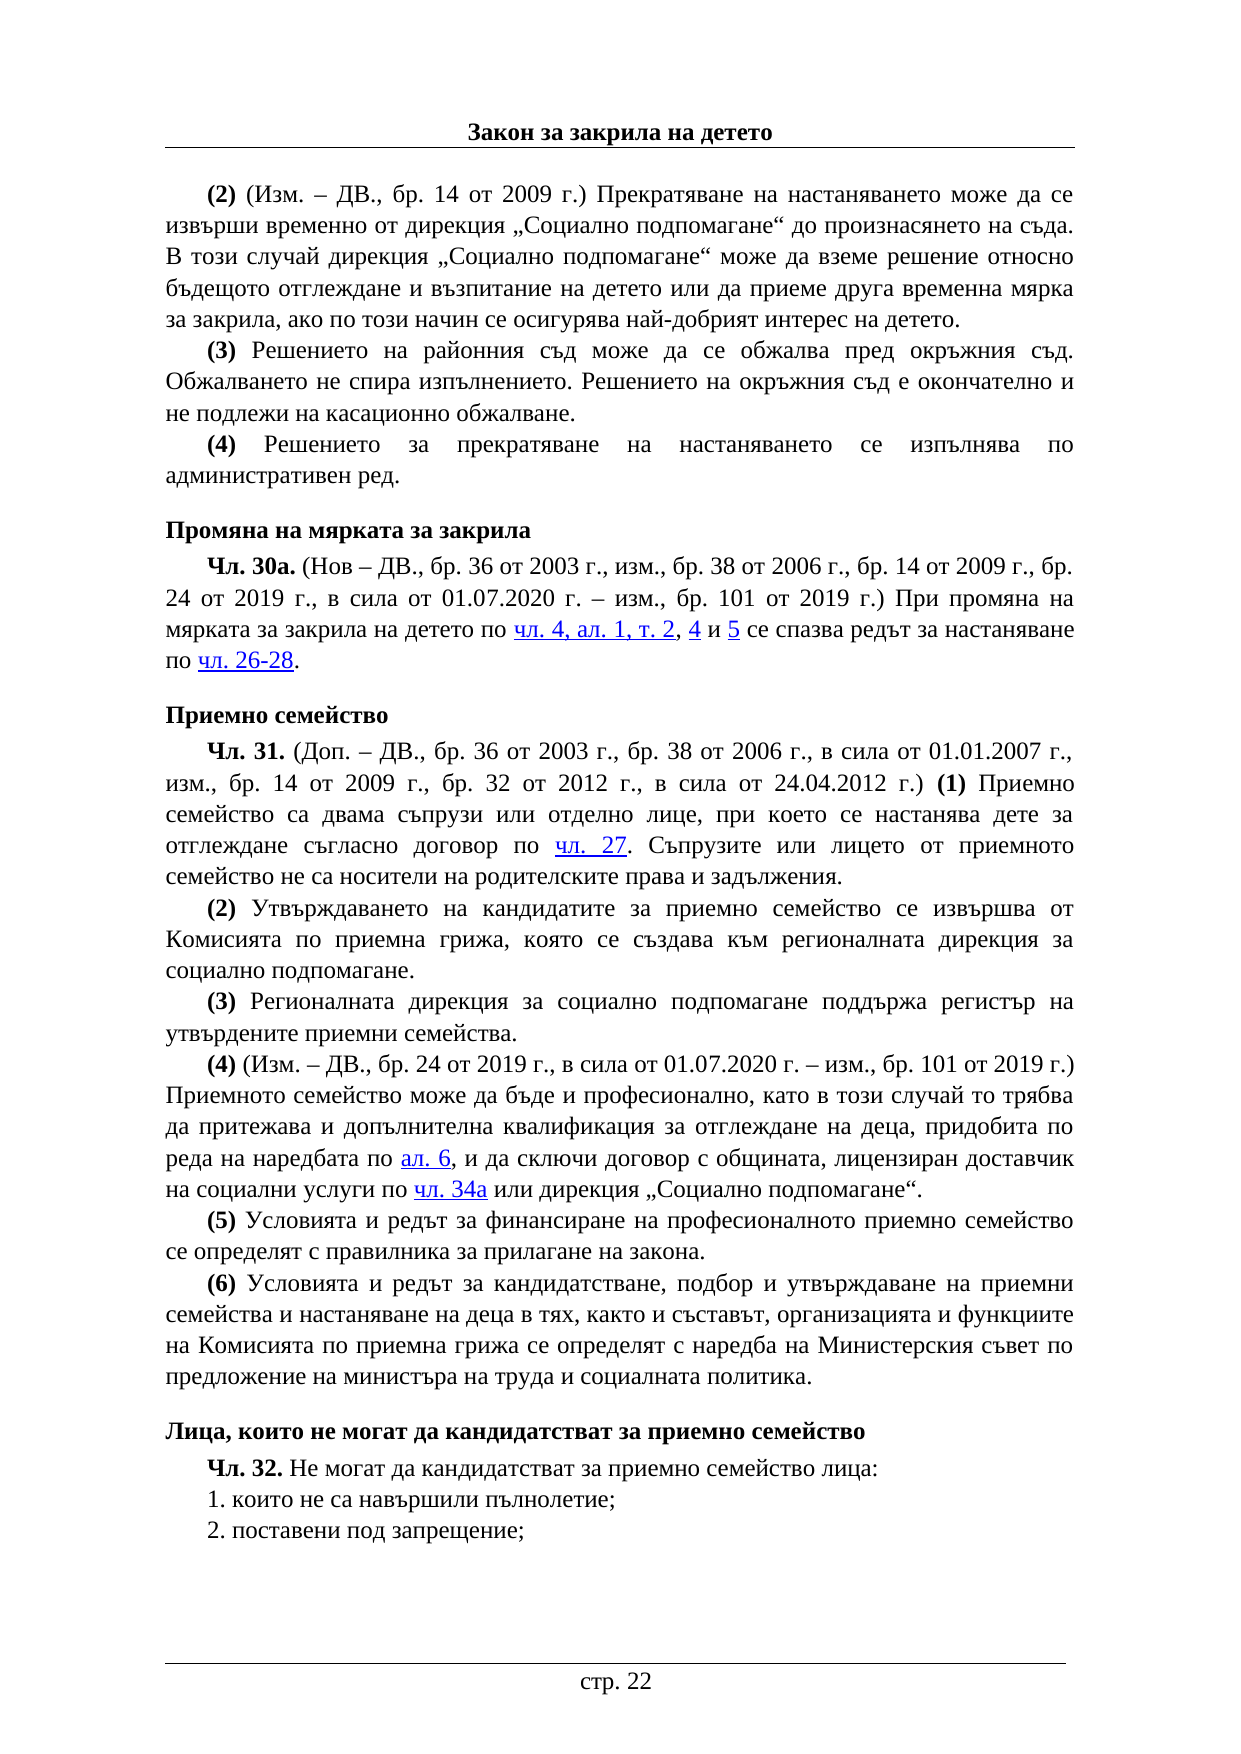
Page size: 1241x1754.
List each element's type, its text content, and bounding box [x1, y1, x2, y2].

text 2. поставени под запрещение; [165, 1513, 1075, 1545]
subtitle Лица, които не могат да кандидатстват за приемно семейство [165, 1416, 1075, 1445]
text (5) Условията и редът за финансиране на професионалното приемно семейство се определят с правилника за прилагане на закона. [165, 1203, 1075, 1266]
text Чл. 30а. (Нов – ДВ., бр. 36 от 2003 г., изм., бр. 38 от 2006 г., бр. 14 от 2009 г., бр. 24 от 2019 г., в сила от 01.07.2020 г. – изм., бр. 101 от 2019 г.) При промяна на мярката за закрила на детето по чл. 4, ал. 1, т. 2, 4 и 5 се спазва редът за настаняване по чл. 26-28. [165, 550, 1075, 675]
text (6) Условията и редът за кандидатстване, подбор и утвърждаване на приемни семейства и настаняване на деца в тях, както и съставът, организацията и функциите на Комисията по приемна грижа се определят с наредба на Министерския съвет по предложение на министъра на труда и социалната политика. [165, 1266, 1075, 1391]
text Чл. 31. (Доп. – ДВ., бр. 36 от 2003 г., бр. 38 от 2006 г., в сила от 01.01.2007 г., изм., бр. 14 от 2009 г., бр. 32 от 2012 г., в сила от 24.04.2012 г.) (1) Приемно семейство са двама съпрузи или отделно лице, при което се настанява дете за отглеждане съгласно договор по чл. 27. Съпрузите или лицето от приемното семейство не са носители на родителските права и задължения. [165, 735, 1075, 891]
text (3) Решението на районния съд може да се обжалва пред окръжния съд. Обжалването не спира изпълнението. Решението на окръжния съд е окончателно и не подлежи на касационно обжалване. [165, 333, 1075, 427]
subtitle Приемно семейство [165, 700, 1075, 728]
text (3) Регионалната дирекция за социално подпомагане поддържа регистър на утвърдените приемни семейства. [165, 985, 1075, 1047]
text (4) (Изм. – ДВ., бр. 24 от 2019 г., в сила от 01.07.2020 г. – изм., бр. 101 от 2019 г.) Приемното семейство може да бъде и професионално, като в този случай то трябва да притежава и допълнителна квалификация за отглеждане на деца, придобита по реда на наредбата по ал. 6, и да сключи договор с общината, лицензиран доставчик на социални услуги по чл. 34а или дирекция „Социално подпомагане“. [165, 1047, 1075, 1203]
text (2) (Изм. – ДВ., бр. 14 от 2009 г.) Прекратяване на настаняването може да се извърши временно от дирекция „Социално подпомагане“ до произнасянето на съда. В този случай дирекция „Социално подпомагане“ може да вземе решение относно бъдещото отглеждане и възпитание на детето или да приеме друга временна мярка за закрила, ако по този начин се осигурява най-добрият интерес на детето. [165, 177, 1075, 333]
text (4) Решението за прекратяване на настаняването се изпълнява по административен ред. [165, 427, 1075, 490]
text Чл. 32. Не могат да кандидатстват за приемно семейство лица: [165, 1451, 1075, 1482]
subtitle Промяна на мярката за закрила [165, 515, 1075, 543]
text (2) Утвърждаването на кандидатите за приемно семейство се извършва от Комисията по приемна грижа, която се създава към регионалната дирекция за социално подпомагане. [165, 891, 1075, 985]
text 1. които не са навършили пълнолетие; [165, 1482, 1075, 1513]
